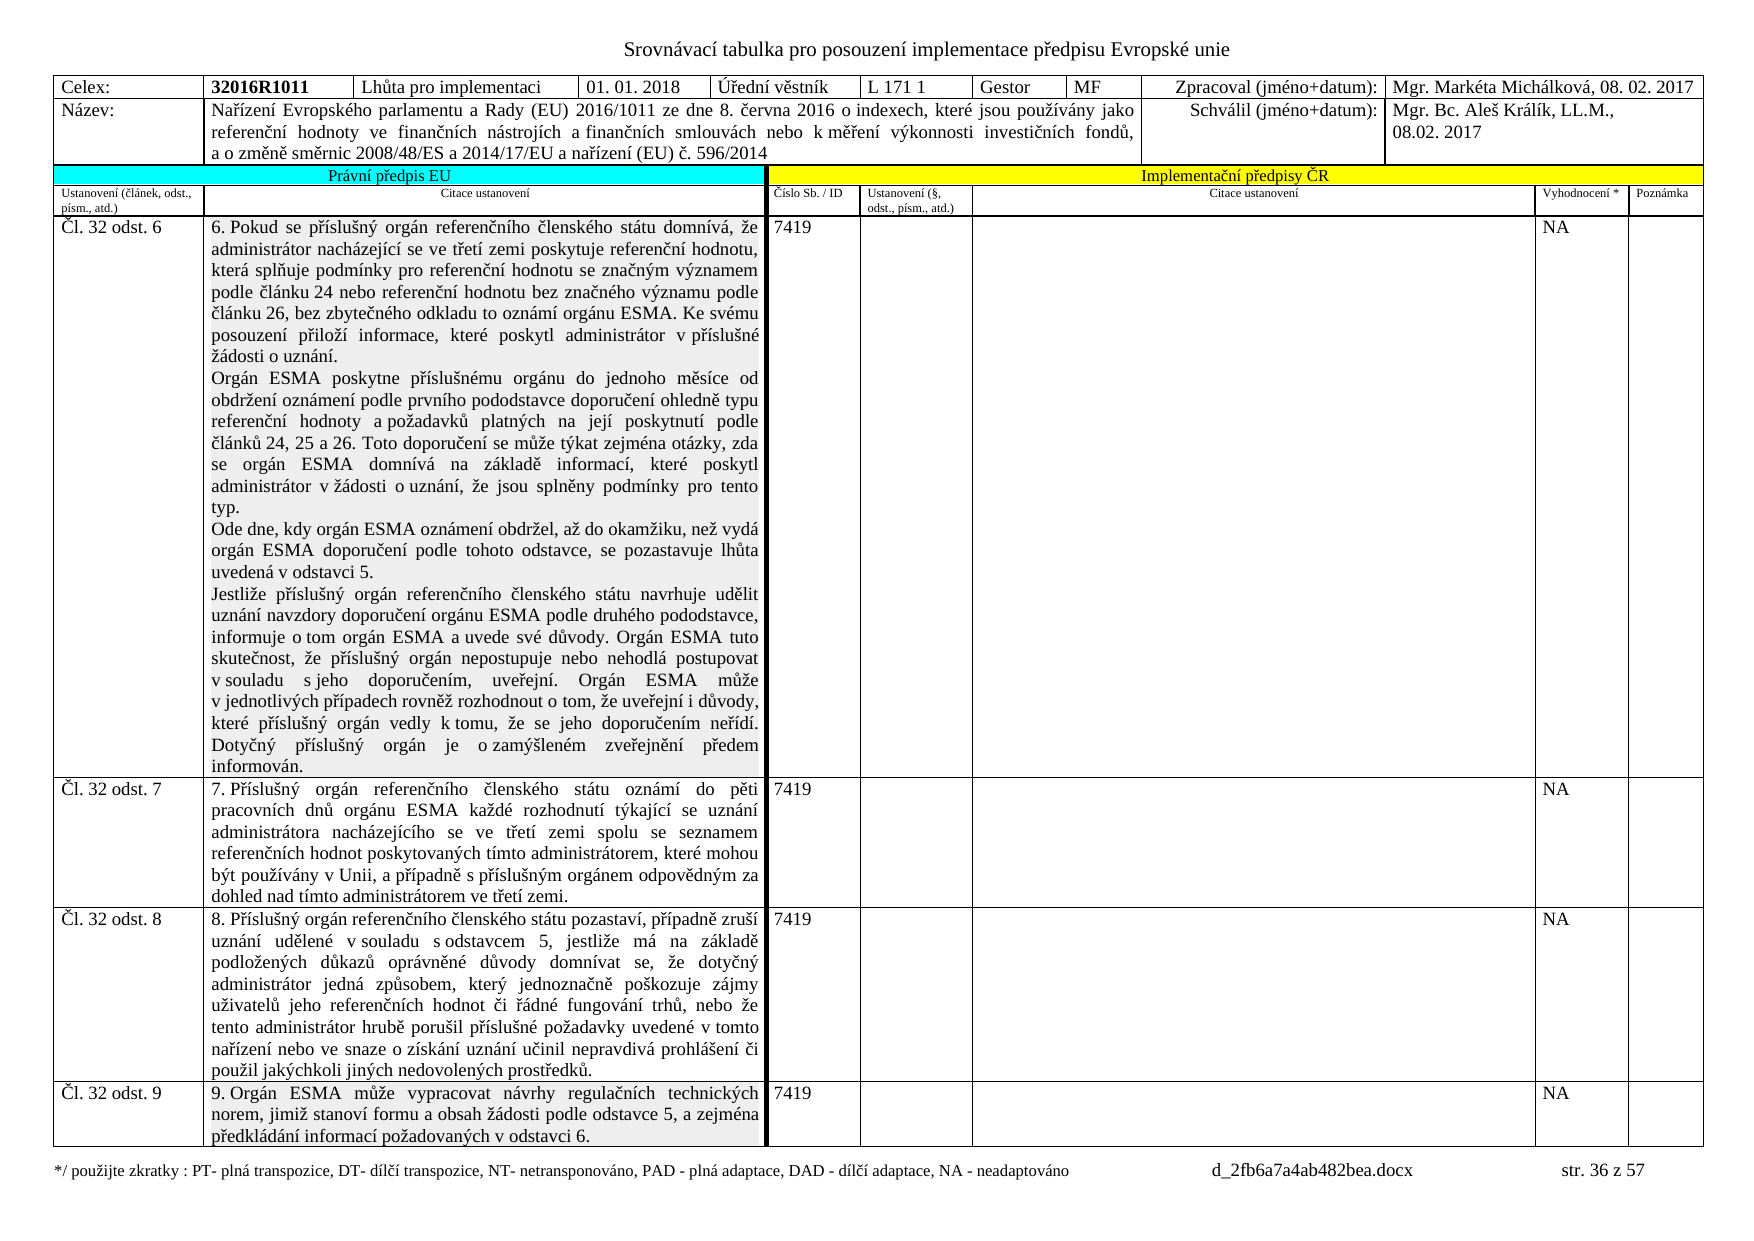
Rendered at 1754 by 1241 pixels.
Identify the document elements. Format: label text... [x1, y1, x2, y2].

table_cell 7419 [769, 778, 860, 907]
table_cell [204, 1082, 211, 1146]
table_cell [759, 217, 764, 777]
table_cell 7419 [769, 217, 860, 777]
table_cell [973, 1082, 1535, 1146]
table_cell 8. Příslušný orgán referenčního členského státu pozastaví, případně zruší uznání udělené v souladu s odstavcem 5, jestliže má na základě podložených důkazů oprávněné důvody domnívat se, že dotyčný administrátor jedná způsobem, který jednoznačně poškozuje zájmy uživatelů jeho referenčních hodnot či řádné fungování trhů, nebo že tento administrátor hrubě porušil příslušné požadavky uvedené v tomto nařízení nebo ve snaze o získání uznání učinil nepravdivá prohlášení či použil jakýchkoli jiných nedovolených prostředků. [204, 908, 764, 1081]
table_cell Název: [54, 99, 203, 164]
table_cell Ustanovení (článek, odst., písm., atd.) [54, 186, 203, 215]
table_cell Nařízení Evropského parlamentu a Rady (EU) 2016/1011 ze dne 8. června 2016 o indexech, které jsou používány jako referenční hodnoty ve finančních nástrojích a finančních smlouvách nebo k měření výkonnosti investičních fondů, a o změně směrnic 2008/48/ES a 2014/17/EU a nařízení (EU) č. 596/2014 [205, 99, 1141, 164]
table_cell Ustanovení (§, odst., písm., atd.) [861, 186, 972, 215]
table_header Lhůta pro implementaci [354, 76, 578, 98]
table_cell Čl. 32 odst. 8 [54, 908, 203, 1081]
table_cell [1629, 778, 1703, 907]
table_cell [1629, 1082, 1703, 1146]
table_cell [973, 778, 1535, 907]
table_header Gestor [973, 76, 1066, 98]
table_header Mgr. Markéta Michálková, 08. 02. 2017 [1386, 76, 1703, 98]
table_header Zpracoval (jméno+datum): [1142, 76, 1385, 98]
table_cell Vyhodnocení * [1536, 186, 1628, 215]
table_cell [1629, 908, 1703, 1081]
table_header L 171 1 [861, 76, 972, 98]
table_header Úřední věstník [711, 76, 860, 98]
table_cell Čl. 32 odst. 7 [54, 778, 203, 907]
table_cell 7419 [769, 908, 860, 1081]
table_cell NA [1536, 1082, 1628, 1146]
table_cell Čl. 32 odst. 9 [54, 1082, 203, 1146]
table_cell [861, 908, 972, 1081]
table_cell 7419 [769, 1082, 860, 1146]
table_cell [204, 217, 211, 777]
table_cell 7. Příslušný orgán referenčního členského státu oznámí do pěti pracovních dnů orgánu ESMA každé rozhodnutí týkající se uznání administrátora nacházejícího se ve třetí zemi spolu se seznamem referenčních hodnot poskytovaných tímto administrátorem, které mohou být používány v Unii, a případně s příslušným orgánem odpovědným za dohled nad tímto administrátorem ve třetí zemi. [204, 778, 764, 907]
table_cell Čl. 32 odst. 6 [54, 217, 203, 777]
table_header 01. 01. 2018 [579, 76, 710, 98]
table_header 32016R1011 [204, 76, 353, 98]
table_cell [861, 1082, 972, 1146]
table_cell Mgr. Bc. Aleš Králík, LL.M., 08.02. 2017 [1386, 99, 1703, 164]
table_cell Číslo Sb. / ID [769, 186, 859, 215]
table_cell NA [1536, 217, 1628, 777]
table_cell [1629, 217, 1703, 777]
table_cell NA [1536, 778, 1628, 907]
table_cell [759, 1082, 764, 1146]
table_header MF [1067, 76, 1141, 98]
table_cell NA [1536, 908, 1628, 1081]
table_cell [861, 217, 972, 777]
table_cell Implementační předpisy ČR [769, 166, 1703, 184]
table_cell Právní předpis EU [54, 166, 764, 184]
table_cell Poznámka [1630, 186, 1703, 215]
table_cell [861, 778, 972, 907]
table_cell Citace ustanovení [973, 186, 1534, 215]
table_header Celex: [54, 76, 203, 98]
table_cell [973, 908, 1535, 1081]
table_cell Schválil (jméno+datum): [1142, 99, 1384, 164]
table_cell Citace ustanovení [205, 186, 764, 215]
table_cell [973, 217, 1535, 777]
